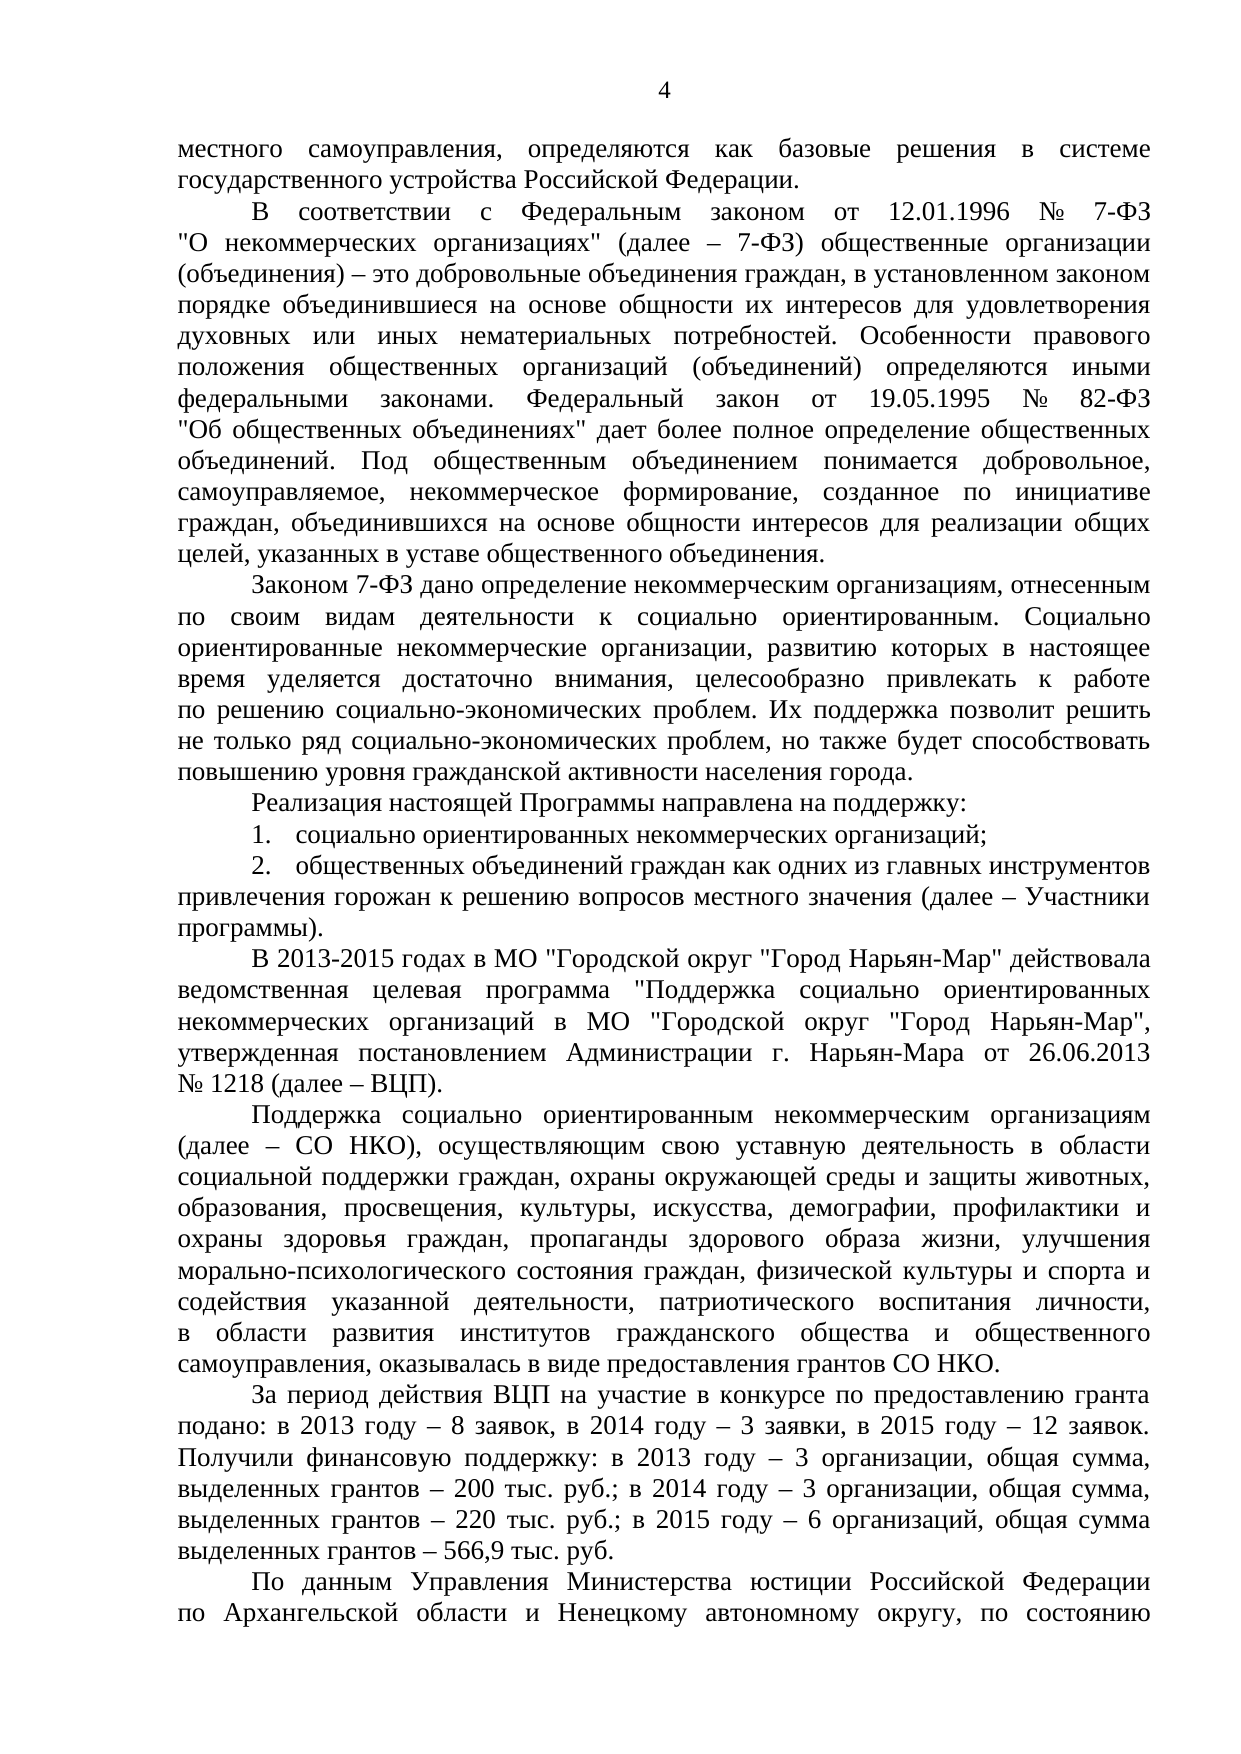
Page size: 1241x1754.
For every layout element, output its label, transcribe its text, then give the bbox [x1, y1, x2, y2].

text Законом 7-ФЗ дано определение некоммерческим организациям, отнесенным по своим видам деятельности к социально ориентированным. Социально ориентированные некоммерческие организации, развитию которых в настоящее время уделяется достаточно внимания, целесообразно привлекать к работе по решению социально-экономических проблем. Их поддержка позволит решить не только ряд социально-экономических проблем, но также будет способствовать повышению уровня гражданской активности населения города. [177, 568, 1152, 787]
text Поддержка социально ориентированным некоммерческим организациям (далее – СО НКО), осуществляющим свою уставную деятельность в области социальной поддержки граждан, охраны окружающей среды и защиты животных, образования, просвещения, культуры, искусства, демографии, профилактики и охраны здоровья граждан, пропаганды здорового образа жизни, улучшения морально-психологического состояния граждан, физической культуры и спорта и содействия указанной деятельности, патриотического воспитания личности, в области развития институтов гражданского общества и общественного самоуправления, оказывалась в виде предоставления грантов СО НКО. [177, 1098, 1152, 1378]
text В соответствии с Федеральным законом от 12.01.1996 № 7-ФЗ "О некоммерческих организациях" (далее – 7-ФЗ) общественные организации (объединения) – это добровольные объединения граждан, в установленном законом порядке объединившиеся на основе общности их интересов для удовлетворения духовных или иных нематериальных потребностей. Особенности правового положения общественных организаций (объединений) определяются иными федеральными законами. Федеральный закон от 19.05.1995 № 82-ФЗ "Об общественных объединениях" дает более полное определение общественных объединений. Под общественным объединением понимается добровольное, самоуправляемое, некоммерческое формирование, созданное по инициативе граждан, объединившихся на основе общности интересов для реализации общих целей, указанных в уставе общественного объединения. [177, 195, 1152, 568]
text За период действия ВЦП на участие в конкурсе по предоставлению гранта подано: в 2013 году – 8 заявок, в 2014 году – 3 заявки, в 2015 году – 12 заявок. Получили финансовую поддержку: в 2013 году – 3 организации, общая сумма, выделенных грантов – 200 тыс. руб.; в 2014 году – 3 организации, общая сумма, выделенных грантов – 220 тыс. руб.; в 2015 году – 6 организаций, общая сумма выделенных грантов – 566,9 тыс. руб. [177, 1378, 1152, 1565]
list социально ориентированных некоммерческих организаций; [177, 818, 1152, 849]
list общественных объединений граждан как одних из главных инструментов привлечения горожан к решению вопросов местного значения (далее – Участники программы). [177, 849, 1152, 942]
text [177, 1565, 1152, 1627]
text В 2013-2015 годах в МО "Городской округ "Город Нарьян-Мар" действовала ведомственная целевая программа "Поддержка социально ориентированных некоммерческих организаций в МО "Городской округ "Город Нарьян-Мар", утвержденная постановлением Администрации г. Нарьян-Мара от 26.06.2013 № 1218 (далее – ВЦП). [177, 942, 1152, 1098]
text Реализация настоящей Программы направлена на поддержку: [177, 787, 1152, 818]
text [177, 132, 1152, 195]
